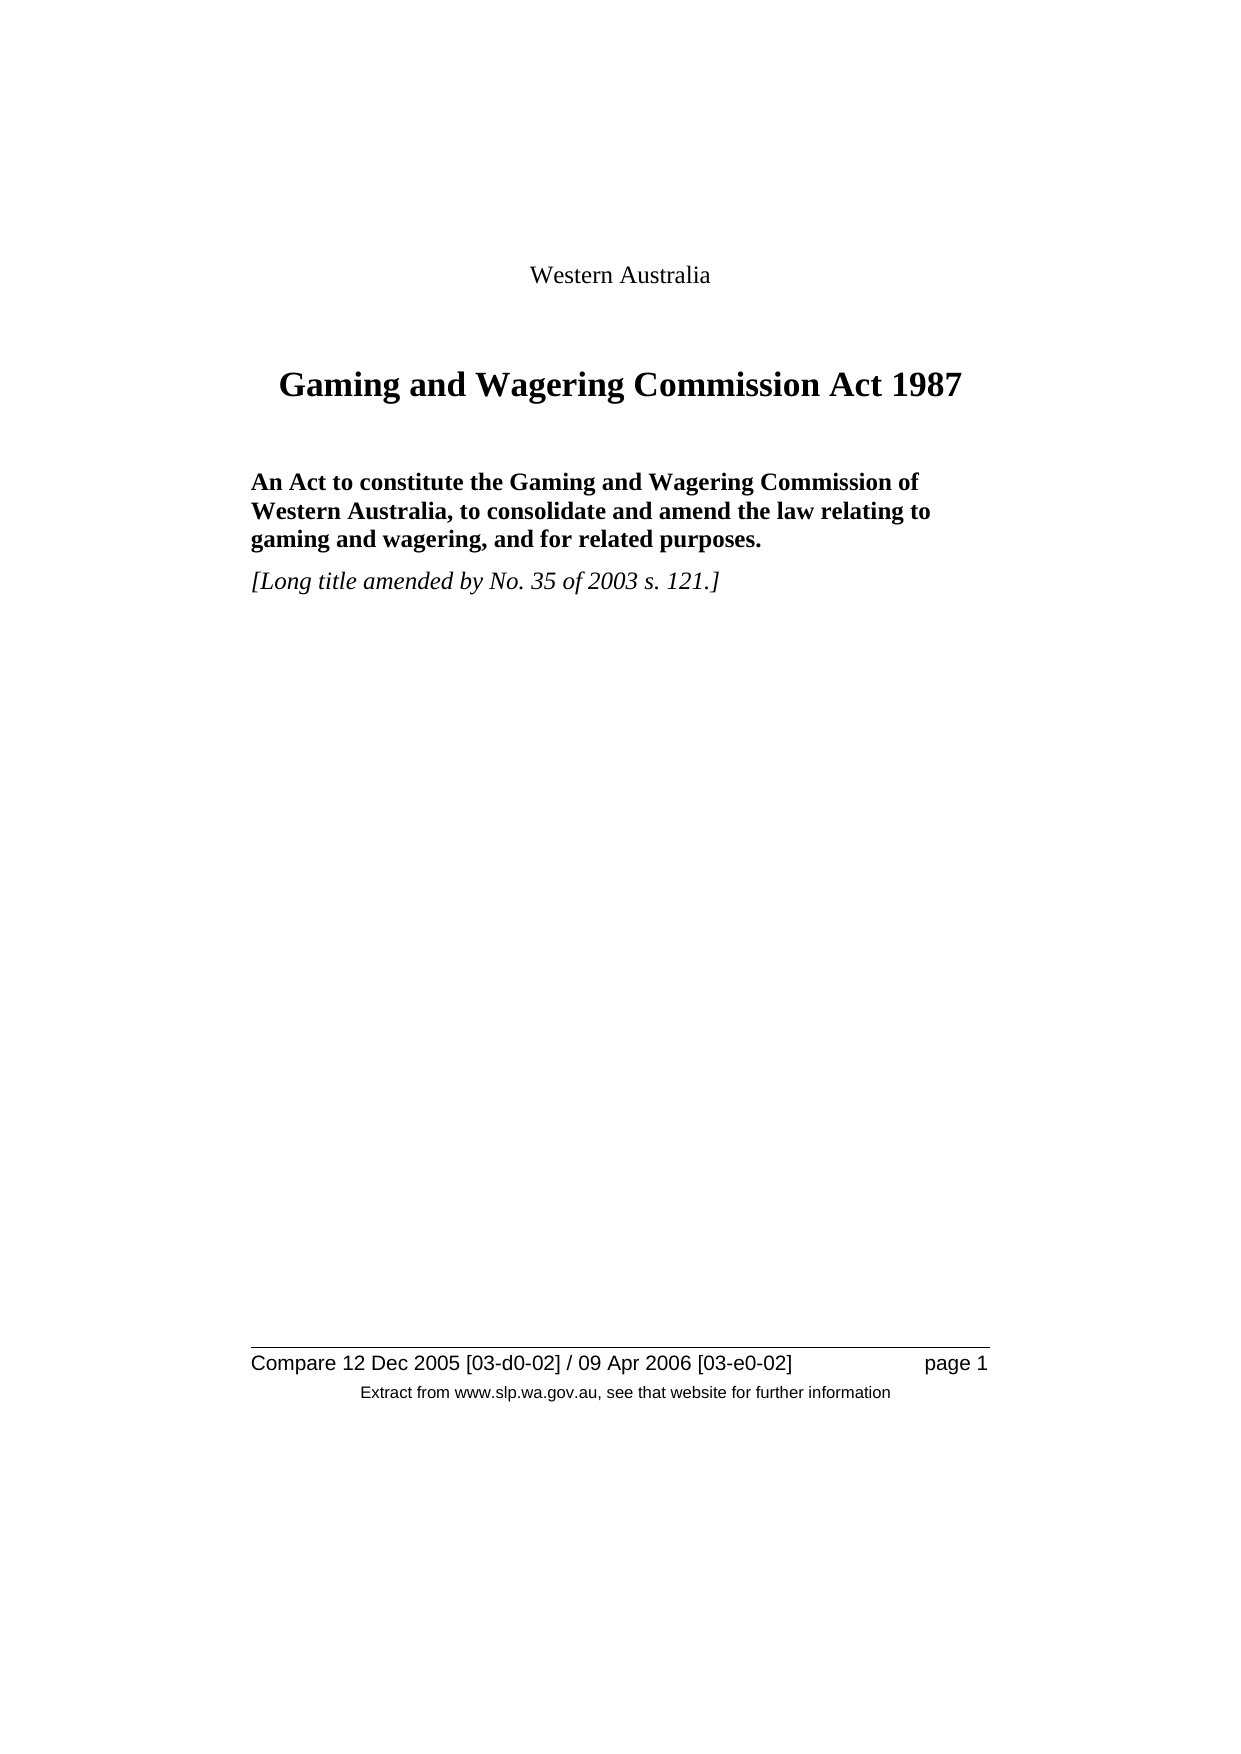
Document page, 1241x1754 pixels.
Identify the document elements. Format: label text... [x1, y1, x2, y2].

text [Long title amended by No. 35 of 2003 s. 121.] [251, 566, 990, 594]
text Western Australia [251, 260, 990, 289]
text Gaming and Wagering Commission Act 1987 [251, 364, 990, 404]
title An Act to constitute the Gaming and Wagering Commission of Western Australia, to consolidate and amend the law relating to gaming and wagering, and for related purposes. [251, 467, 990, 553]
